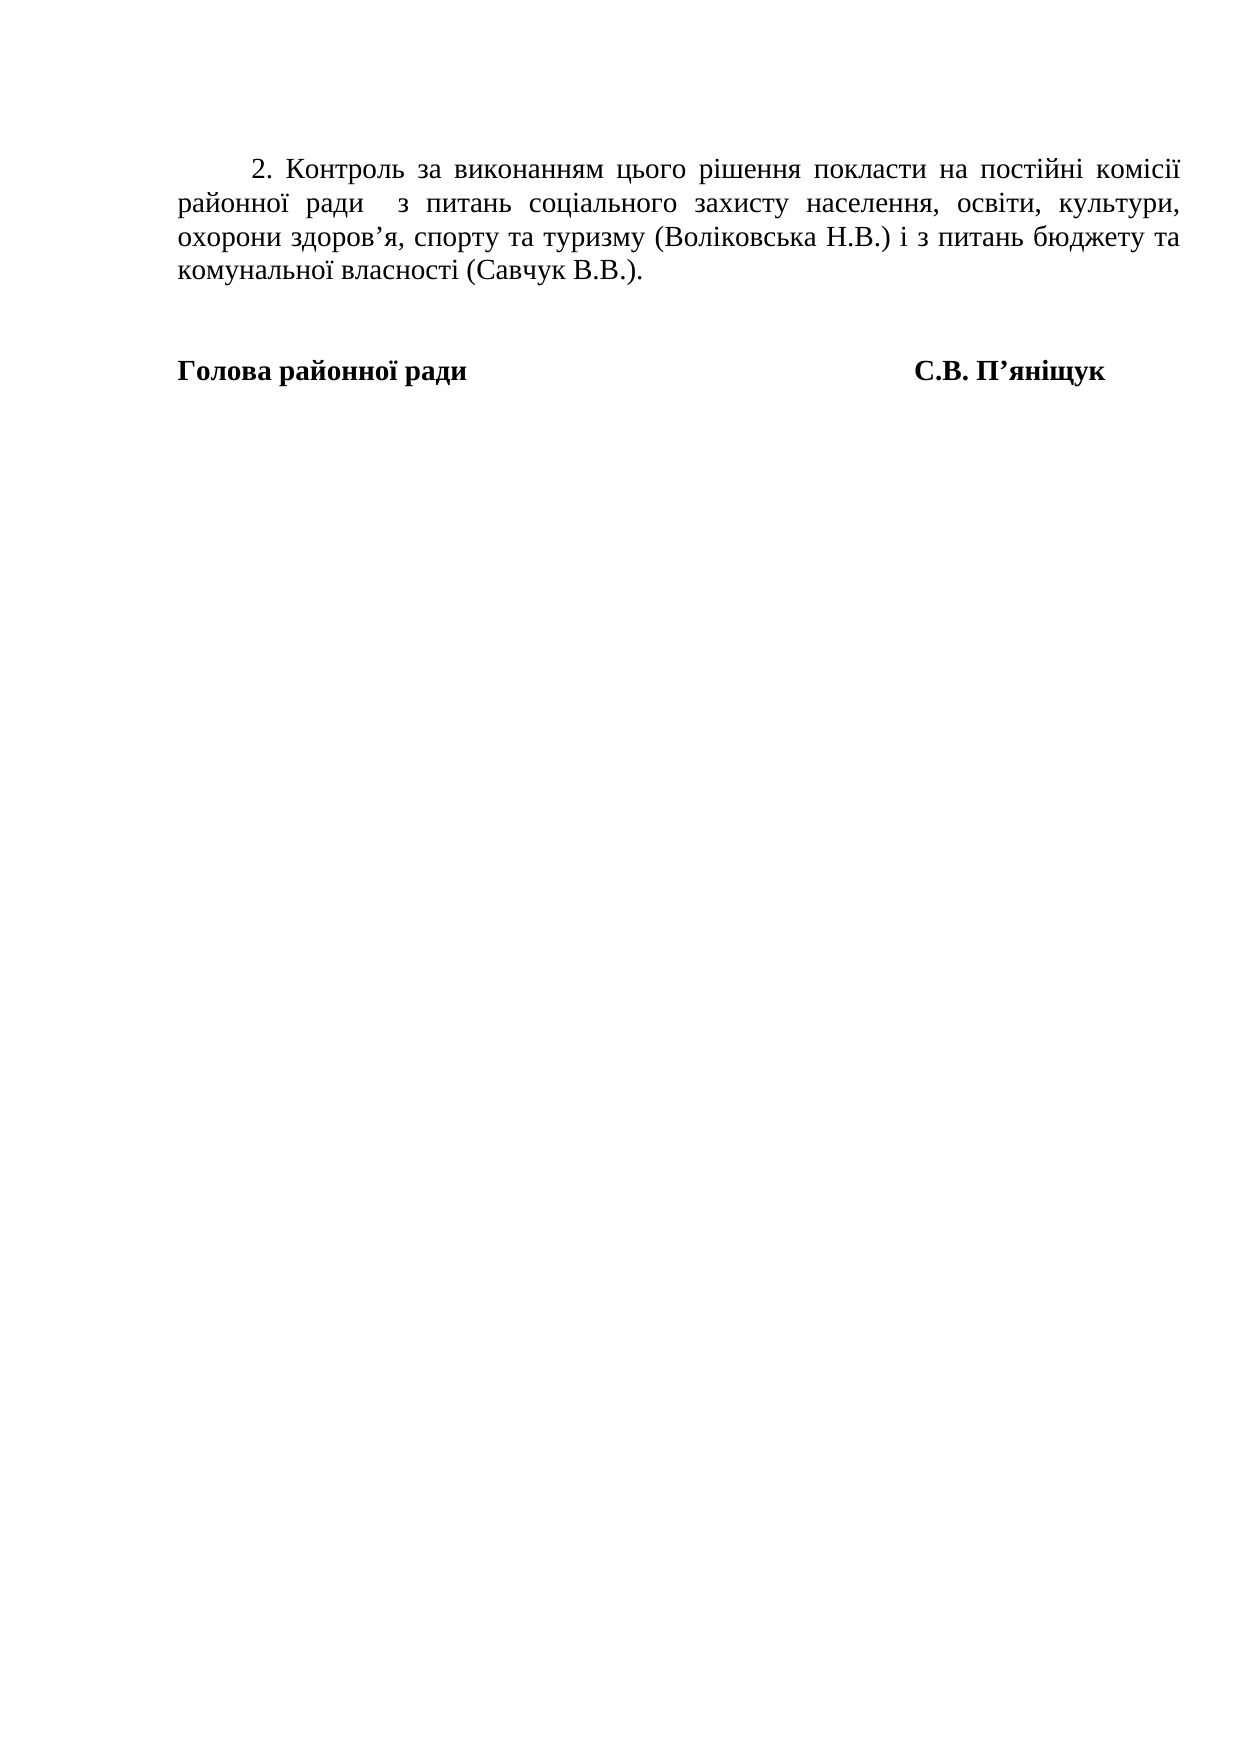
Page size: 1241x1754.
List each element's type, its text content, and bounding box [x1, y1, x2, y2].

text Голова районної ради С.В. П’яніщук [177, 353, 1181, 386]
text 2. Контроль за виконанням цього рішення покласти на постійні комісії районної ради з питань соціального захисту населення, освіти, культури, охорони здоров’я, спорту та туризму (Воліковська Н.В.) і з питань бюджету та комунальної власності (Савчук В.В.). [177, 152, 1181, 286]
